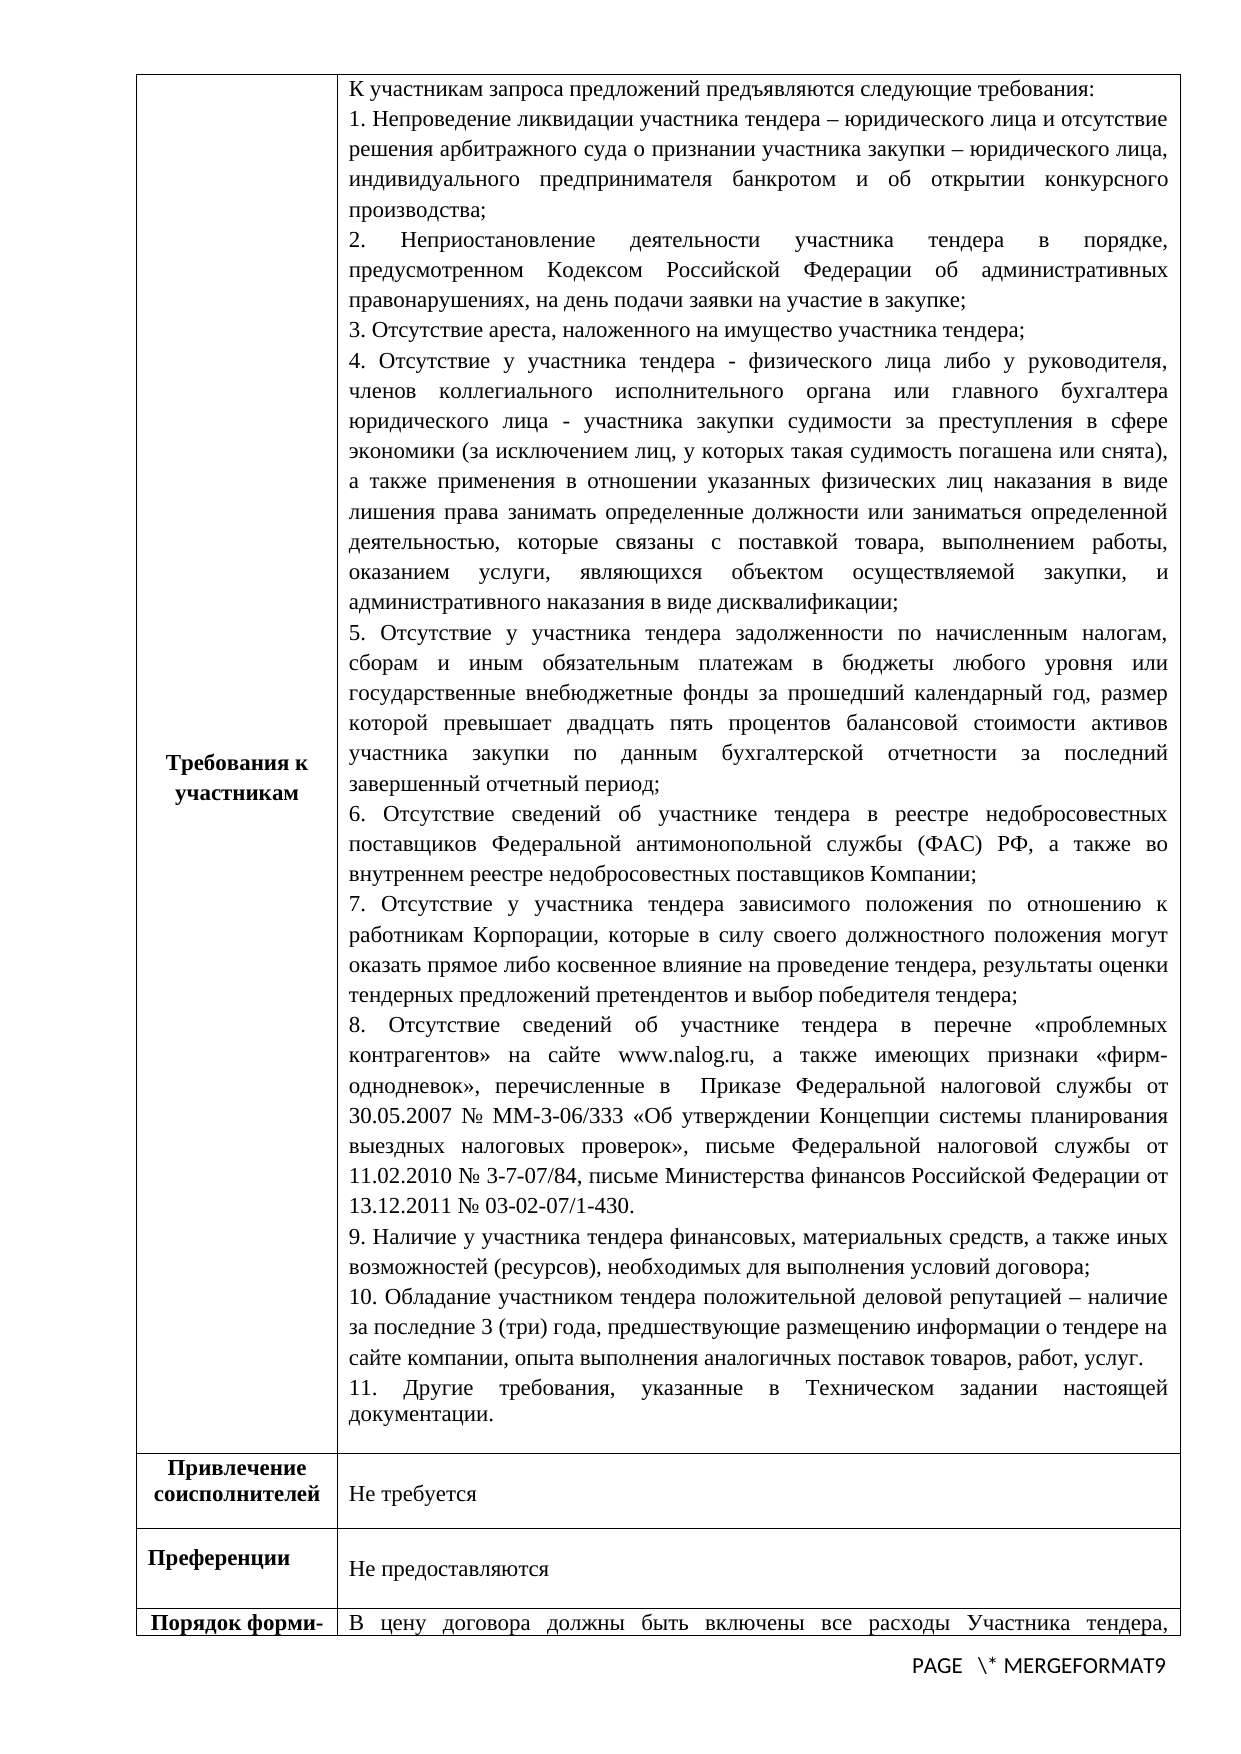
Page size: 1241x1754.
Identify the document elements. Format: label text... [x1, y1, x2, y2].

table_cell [338, 1609, 1180, 1635]
table_cell Привлечение соисполнителей [137, 1454, 337, 1527]
table_cell Не требуется [338, 1454, 1180, 1527]
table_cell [137, 1609, 337, 1635]
table_cell Не предоставляются [338, 1529, 1180, 1608]
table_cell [137, 75, 337, 1453]
table_cell Преференции [137, 1529, 337, 1608]
